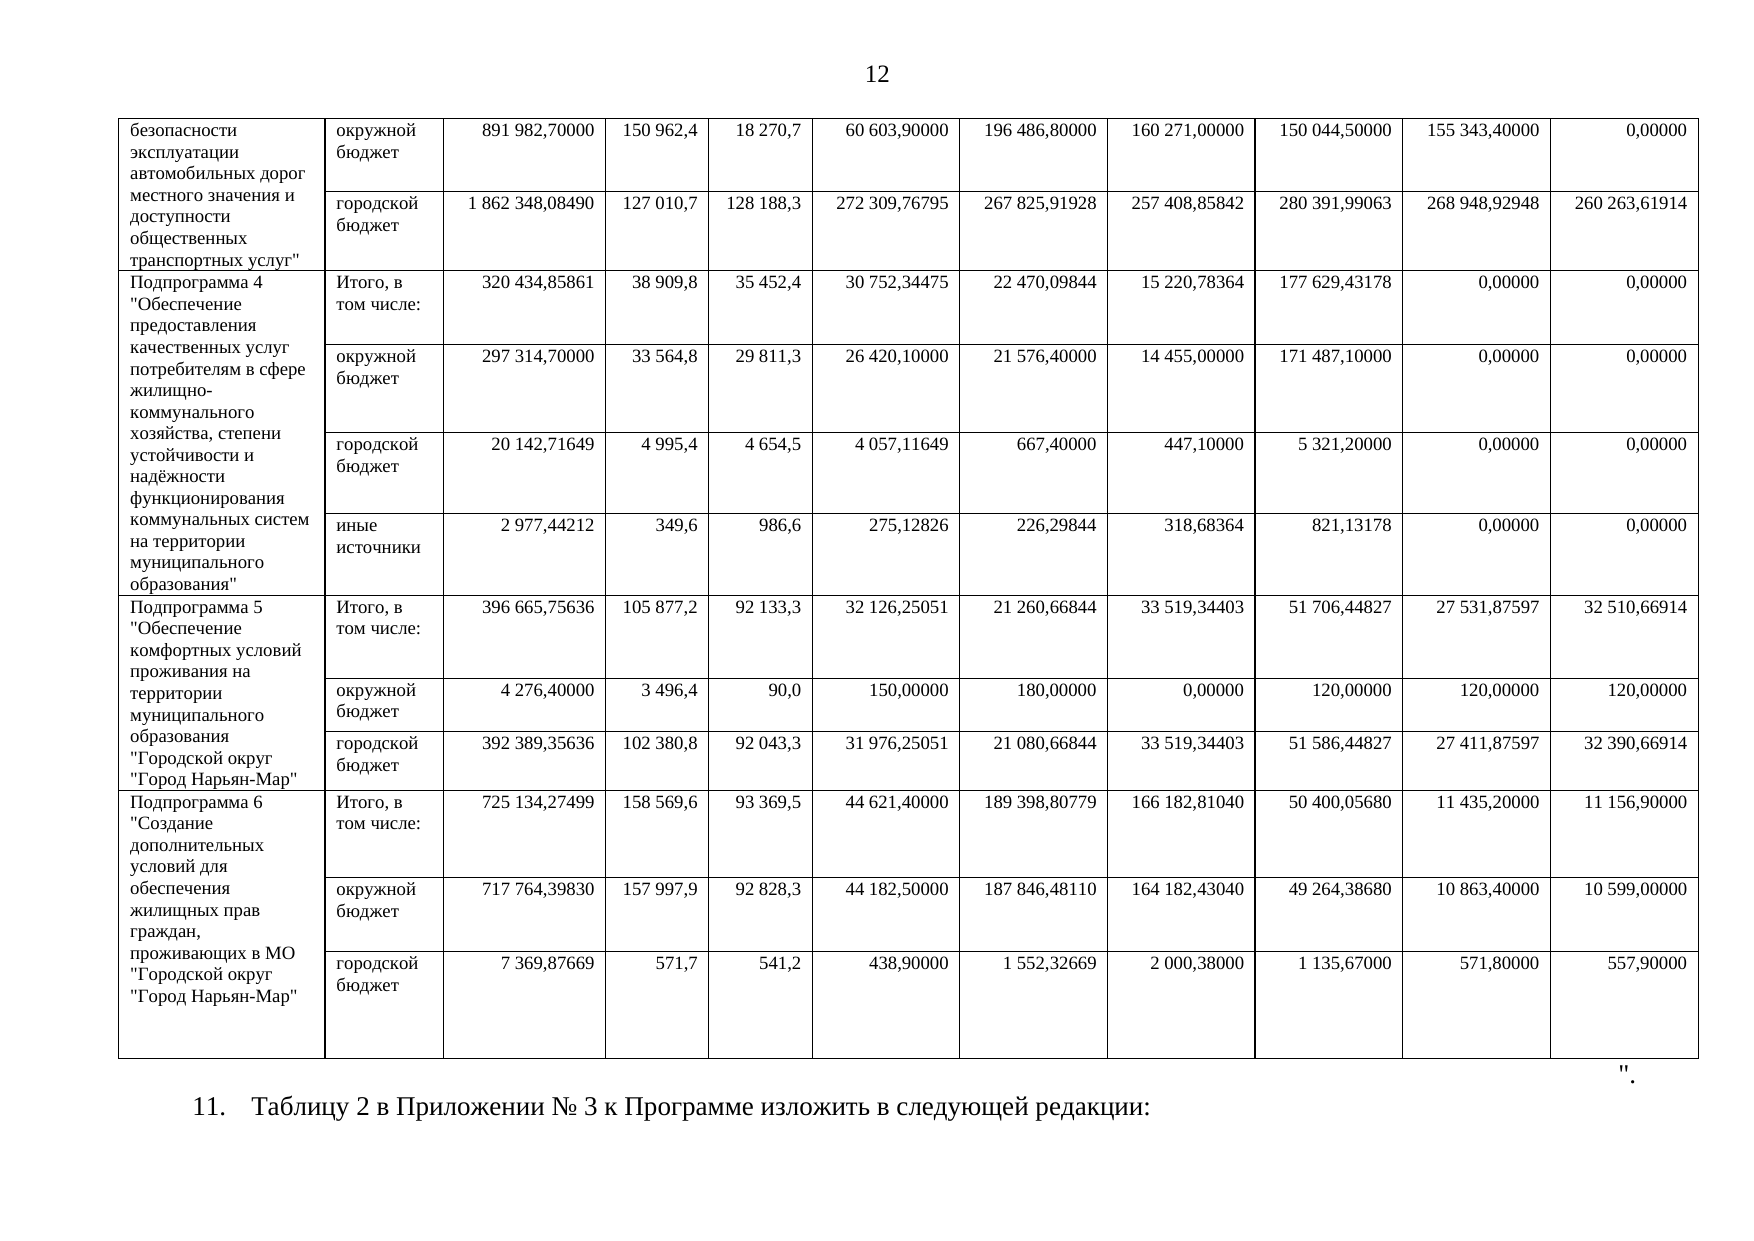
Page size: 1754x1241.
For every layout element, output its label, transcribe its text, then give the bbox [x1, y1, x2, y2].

table_cell 158 569,6 [606, 791, 708, 877]
text 11. Таблицу 2 в Приложении № 3 к Программе изложить в следующей редакции: [118, 1090, 1636, 1121]
table_cell 44 182,50000 [813, 878, 959, 951]
table_cell 3 496,4 [606, 679, 708, 731]
table_cell 349,6 [606, 514, 708, 594]
table_cell 10 599,00000 [1551, 878, 1698, 951]
table_cell 0,00000 [1551, 345, 1698, 432]
table_cell 93 369,5 [709, 791, 812, 877]
table_cell 571,7 [606, 952, 708, 1058]
table_cell 571,80000 [1403, 952, 1550, 1058]
table_cell городской бюджет [326, 952, 443, 1058]
table_cell 821,13178 [1256, 514, 1402, 594]
table_cell 150,00000 [813, 679, 959, 731]
table_cell 725 134,27499 [444, 791, 605, 877]
table_cell 22 470,09844 [960, 271, 1107, 344]
table_cell 4 654,5 [709, 433, 812, 513]
table_cell 31 976,25051 [813, 732, 959, 790]
table_cell 27 411,87597 [1403, 732, 1550, 790]
table_cell 557,90000 [1551, 952, 1698, 1058]
table_cell 2 977,44212 [444, 514, 605, 594]
table_cell 0,00000 [1551, 119, 1698, 191]
table_cell 187 846,48110 [960, 878, 1107, 951]
table_cell 0,00000 [1108, 679, 1254, 731]
table_cell 297 314,70000 [444, 345, 605, 432]
table_cell 102 380,8 [606, 732, 708, 790]
table_cell 44 621,40000 [813, 791, 959, 877]
table_cell 392 389,35636 [444, 732, 605, 790]
table_cell 26 420,10000 [813, 345, 959, 432]
table_cell 272 309,76795 [813, 192, 959, 270]
text ". [118, 1059, 1636, 1090]
table_cell 92 828,3 [709, 878, 812, 951]
table_cell иные источники [326, 514, 443, 594]
table_cell 0,00000 [1403, 433, 1550, 513]
table_cell Итого, в том числе: [326, 596, 443, 677]
table_cell городской бюджет [326, 732, 443, 790]
table_cell городской бюджет [326, 192, 443, 270]
table_cell 4 995,4 [606, 433, 708, 513]
table_cell 38 909,8 [606, 271, 708, 344]
table_cell 105 877,2 [606, 596, 708, 677]
table_cell Подпрограмма 4 "Обеспечение предоставления качественных услуг потребителям в сфере жилищно-коммунального хозяйства, степени устойчивости и надёжности функционирования коммунальных систем на территории муниципального образования" [119, 271, 324, 594]
table_cell 180,00000 [960, 679, 1107, 731]
table_cell 0,00000 [1403, 345, 1550, 432]
table_cell 1 862 348,08490 [444, 192, 605, 270]
table_cell 667,40000 [960, 433, 1107, 513]
table_cell 0,00000 [1551, 514, 1698, 594]
table_cell 21 576,40000 [960, 345, 1107, 432]
table_cell 90,0 [709, 679, 812, 731]
table_cell 20 142,71649 [444, 433, 605, 513]
table_cell 14 455,00000 [1108, 345, 1254, 432]
table_cell 396 665,75636 [444, 596, 605, 677]
table_cell 275,12826 [813, 514, 959, 594]
table_cell окружной бюджет [326, 878, 443, 951]
table_cell городской бюджет [326, 433, 443, 513]
table_cell 1 135,67000 [1256, 952, 1402, 1058]
table_cell 7 369,87669 [444, 952, 605, 1058]
table_cell 27 531,87597 [1403, 596, 1550, 677]
table_cell 92 133,3 [709, 596, 812, 677]
table_cell 0,00000 [1403, 514, 1550, 594]
table_cell 0,00000 [1403, 271, 1550, 344]
table_cell 150 962,4 [606, 119, 708, 191]
table_cell 541,2 [709, 952, 812, 1058]
table_cell 128 188,3 [709, 192, 812, 270]
table_cell 120,00000 [1551, 679, 1698, 731]
table_cell 33 564,8 [606, 345, 708, 432]
table_cell окружной бюджет [326, 679, 443, 731]
table_cell 30 752,34475 [813, 271, 959, 344]
table_cell 160 271,00000 [1108, 119, 1254, 191]
table_cell окружной бюджет [326, 119, 443, 191]
table_cell 33 519,34403 [1108, 596, 1254, 677]
table_cell 32 510,66914 [1551, 596, 1698, 677]
table_cell окружной бюджет [326, 345, 443, 432]
table_cell 2 000,38000 [1108, 952, 1254, 1058]
table_cell 226,29844 [960, 514, 1107, 594]
table_cell 51 706,44827 [1256, 596, 1402, 677]
table_cell 0,00000 [1551, 433, 1698, 513]
table_cell 4 057,11649 [813, 433, 959, 513]
table_cell 157 997,9 [606, 878, 708, 951]
table_cell 127 010,7 [606, 192, 708, 270]
table_cell 32 390,66914 [1551, 732, 1698, 790]
table_cell 717 764,39830 [444, 878, 605, 951]
table_cell 33 519,34403 [1108, 732, 1254, 790]
table_cell Подпрограмма 5 "Обеспечение комфортных условий проживания на территории муниципального образования "Городской округ "Город Нарьян-Мар" [119, 596, 324, 790]
table_cell 120,00000 [1256, 679, 1402, 731]
table_cell 891 982,70000 [444, 119, 605, 191]
table_cell 166 182,81040 [1108, 791, 1254, 877]
table_cell 21 260,66844 [960, 596, 1107, 677]
table_cell 92 043,3 [709, 732, 812, 790]
table_cell 280 391,99063 [1256, 192, 1402, 270]
table_cell 60 603,90000 [813, 119, 959, 191]
table_cell 320 434,85861 [444, 271, 605, 344]
table_cell 51 586,44827 [1256, 732, 1402, 790]
table_cell 1 552,32669 [960, 952, 1107, 1058]
table_cell 15 220,78364 [1108, 271, 1254, 344]
table_cell Итого, в том числе: [326, 271, 443, 344]
table_cell 50 400,05680 [1256, 791, 1402, 877]
table_cell 18 270,7 [709, 119, 812, 191]
table_cell 196 486,80000 [960, 119, 1107, 191]
table_cell 10 863,40000 [1403, 878, 1550, 951]
table_cell 447,10000 [1108, 433, 1254, 513]
table_cell 11 156,90000 [1551, 791, 1698, 877]
table_cell 11 435,20000 [1403, 791, 1550, 877]
table_cell 35 452,4 [709, 271, 812, 344]
table_cell 49 264,38680 [1256, 878, 1402, 951]
table_cell 177 629,43178 [1256, 271, 1402, 344]
table_cell 29 811,3 [709, 345, 812, 432]
table_cell 120,00000 [1403, 679, 1550, 731]
table_cell 155 343,40000 [1403, 119, 1550, 191]
table_cell 318,68364 [1108, 514, 1254, 594]
table_cell 438,90000 [813, 952, 959, 1058]
table_cell 164 182,43040 [1108, 878, 1254, 951]
table_cell 189 398,80779 [960, 791, 1107, 877]
table_cell 5 321,20000 [1256, 433, 1402, 513]
table_cell 150 044,50000 [1256, 119, 1402, 191]
table_cell Подпрограмма 6 "Создание дополнительных условий для обеспечения жилищных прав граждан, проживающих в МО "Городской округ "Город Нарьян-Мар" [119, 791, 324, 1058]
table_cell 260 263,61914 [1551, 192, 1698, 270]
table_cell 986,6 [709, 514, 812, 594]
table_cell Итого, в том числе: [326, 791, 443, 877]
table_cell 4 276,40000 [444, 679, 605, 731]
table_cell 257 408,85842 [1108, 192, 1254, 270]
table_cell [119, 119, 324, 270]
table_cell 21 080,66844 [960, 732, 1107, 790]
table_cell 267 825,91928 [960, 192, 1107, 270]
table_cell 171 487,10000 [1256, 345, 1402, 432]
table_cell 0,00000 [1551, 271, 1698, 344]
table_cell 32 126,25051 [813, 596, 959, 677]
table_cell 268 948,92948 [1403, 192, 1550, 270]
